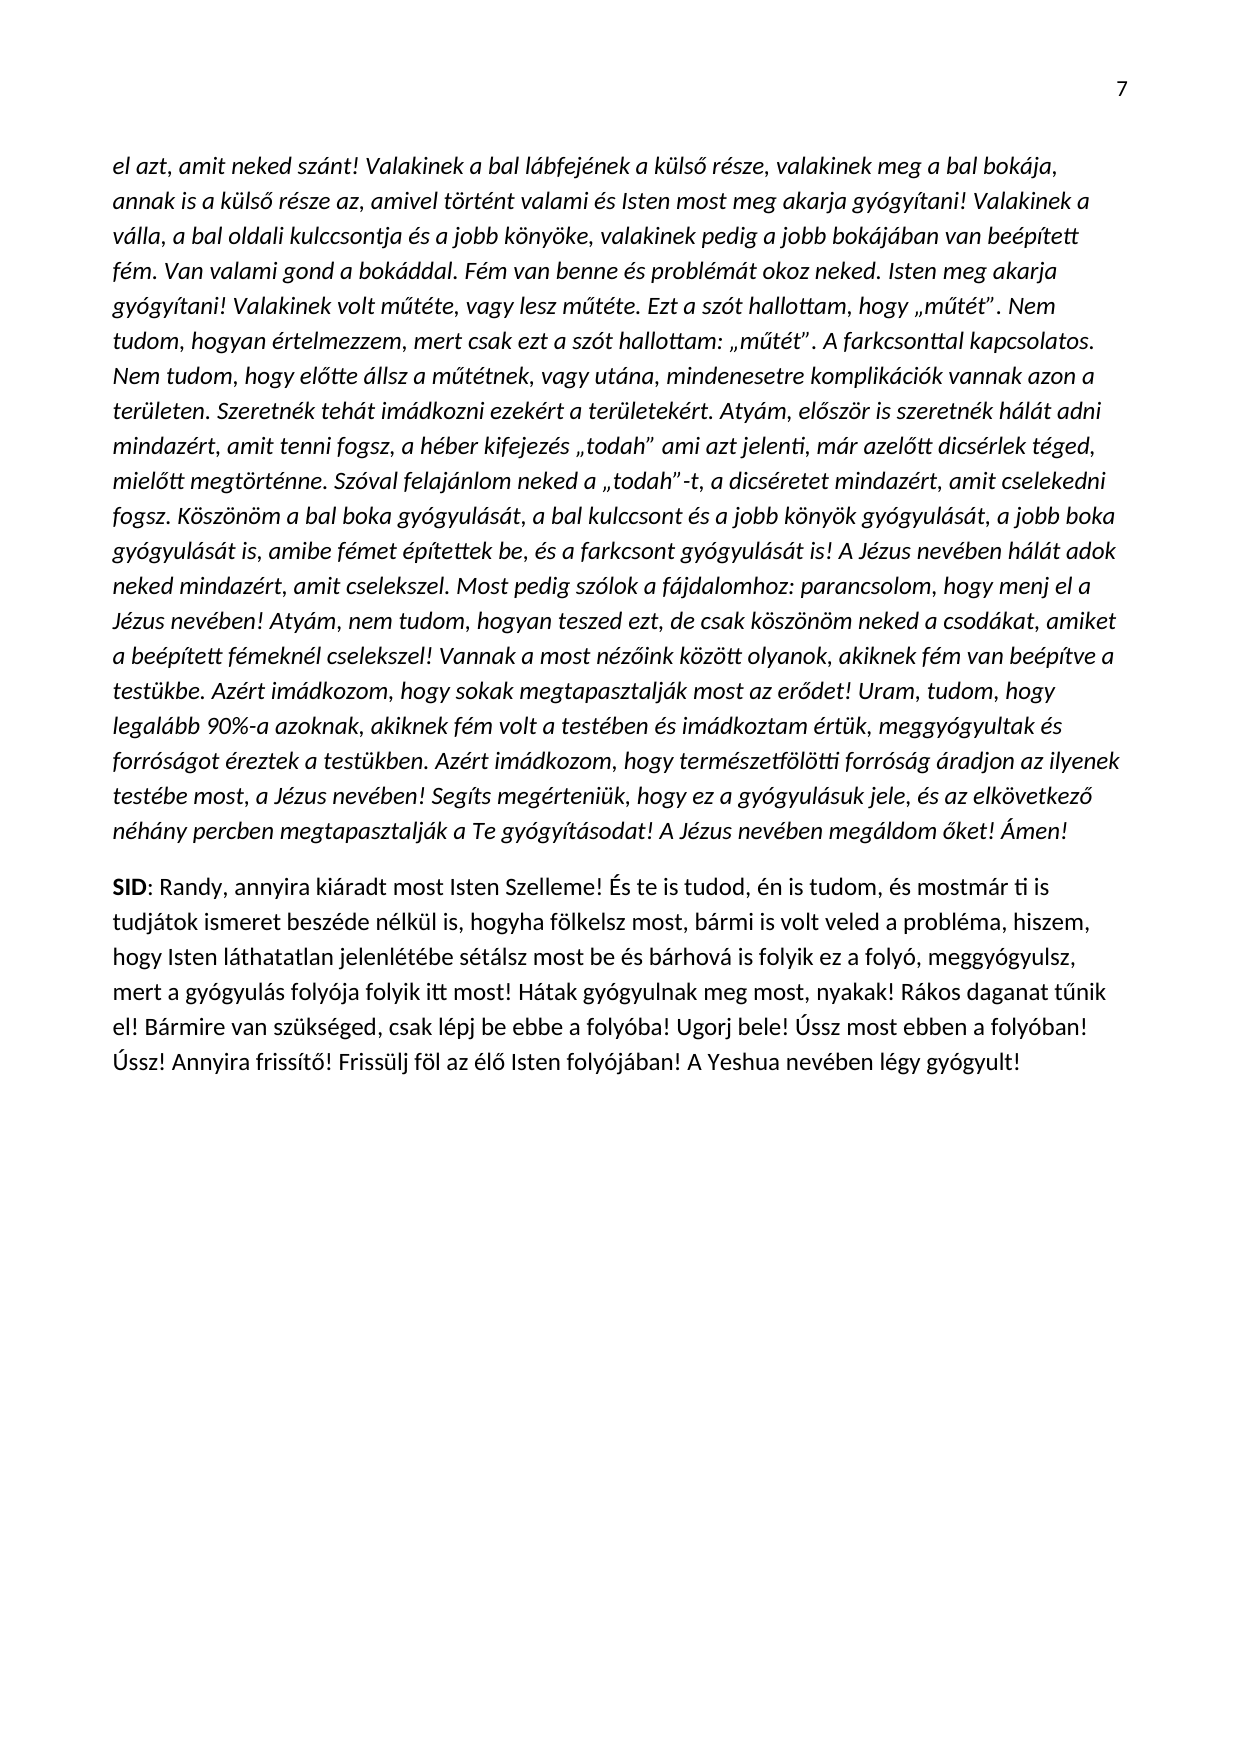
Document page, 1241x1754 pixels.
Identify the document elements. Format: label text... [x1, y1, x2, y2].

text SID: Randy, annyira kiáradt most Isten Szelleme! És te is tudod, én is tudom, és mostmár ti is tudjátok ismeret beszéde nélkül is, hogyha fölkelsz most, bármi is volt veled a probléma, hiszem, hogy Isten láthatatlan jelenlétébe sétálsz most be és bárhová is folyik ez a folyó, meggyógyulsz, mert a gyógyulás folyója folyik itt most! Hátak gyógyulnak meg most, nyakak! Rákos daganat tűnik el! Bármire van szükséged, csak lépj be ebbe a folyóba! Ugorj bele! Ússz most ebben a folyóban! Ússz! Annyira frissítő! Frissülj föl az élő Isten folyójában! A Yeshua nevében légy gyógyult! [112, 871, 1128, 1076]
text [112, 150, 1128, 846]
